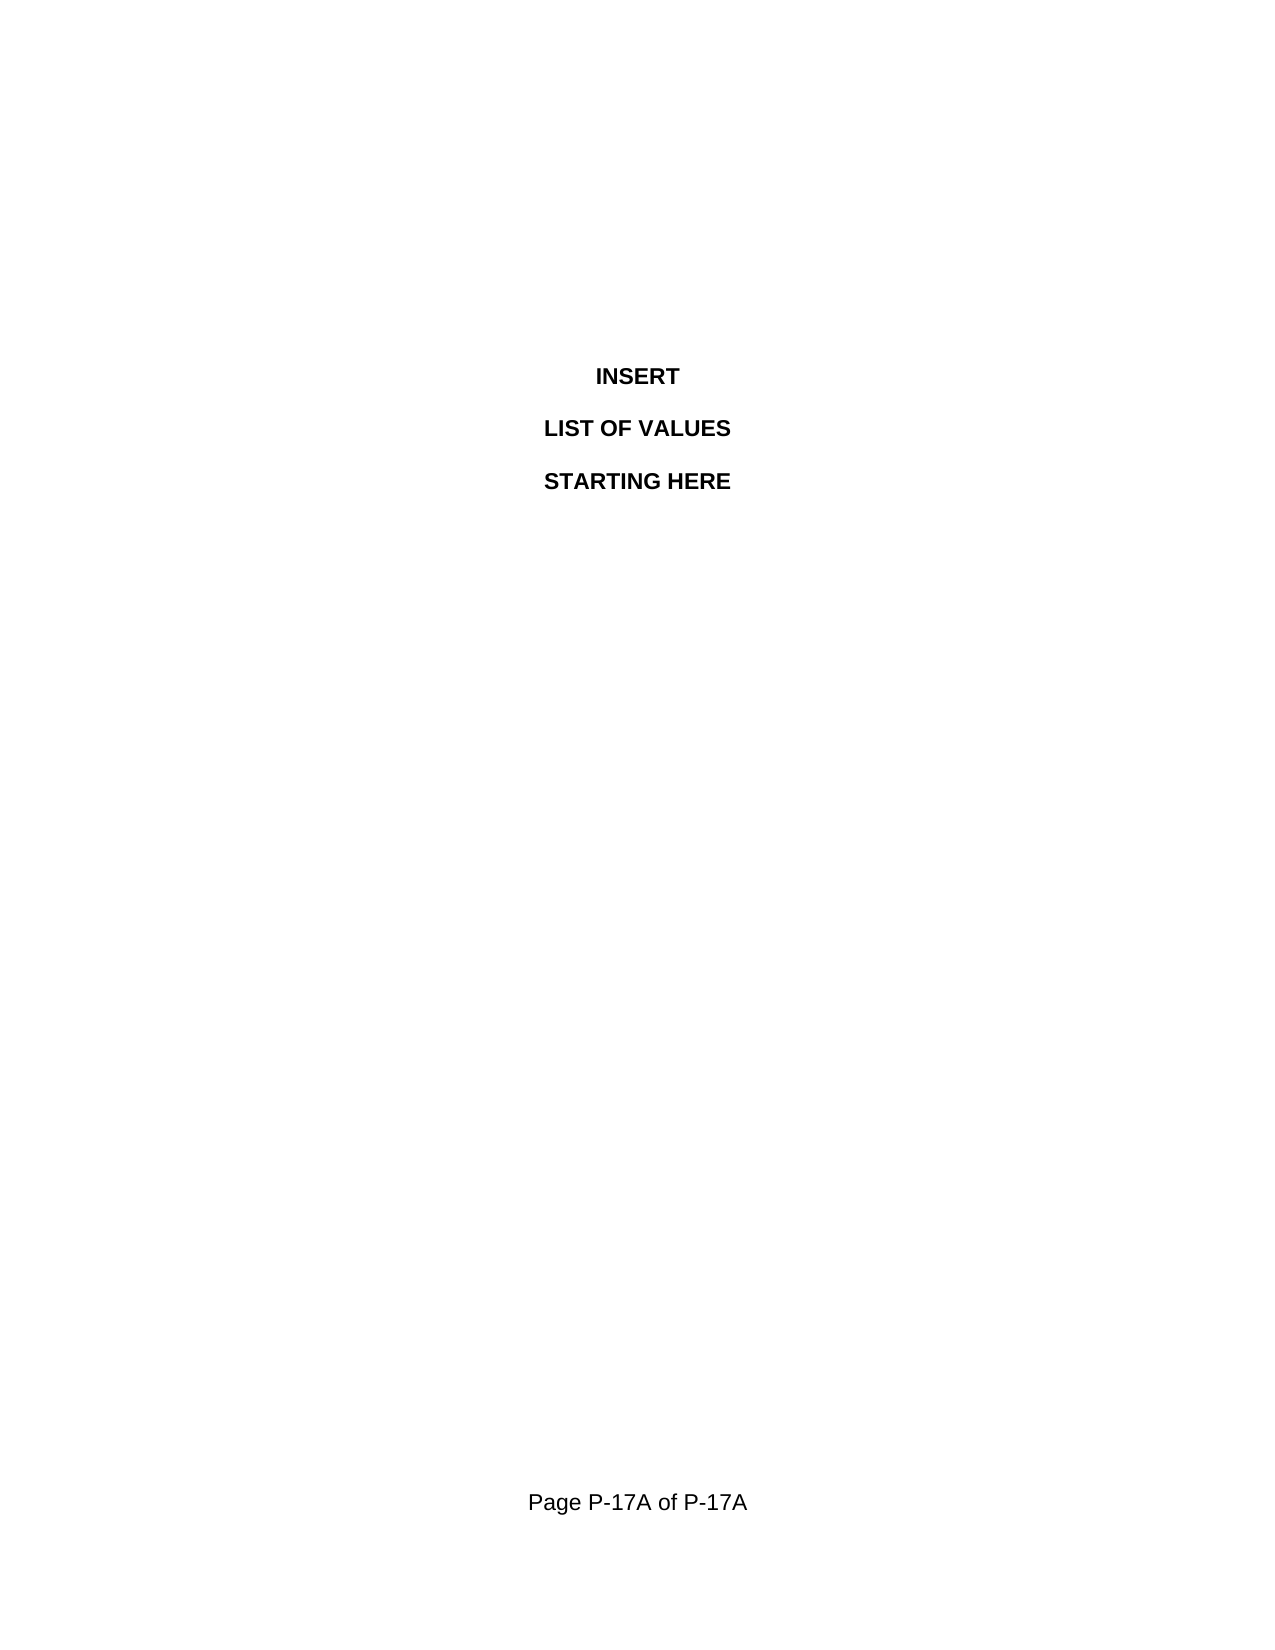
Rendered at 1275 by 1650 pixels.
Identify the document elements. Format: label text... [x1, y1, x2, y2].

text INSERT [75, 363, 1200, 389]
text LIST OF VALUES [75, 415, 1200, 442]
text STARTING HERE [75, 468, 1200, 494]
